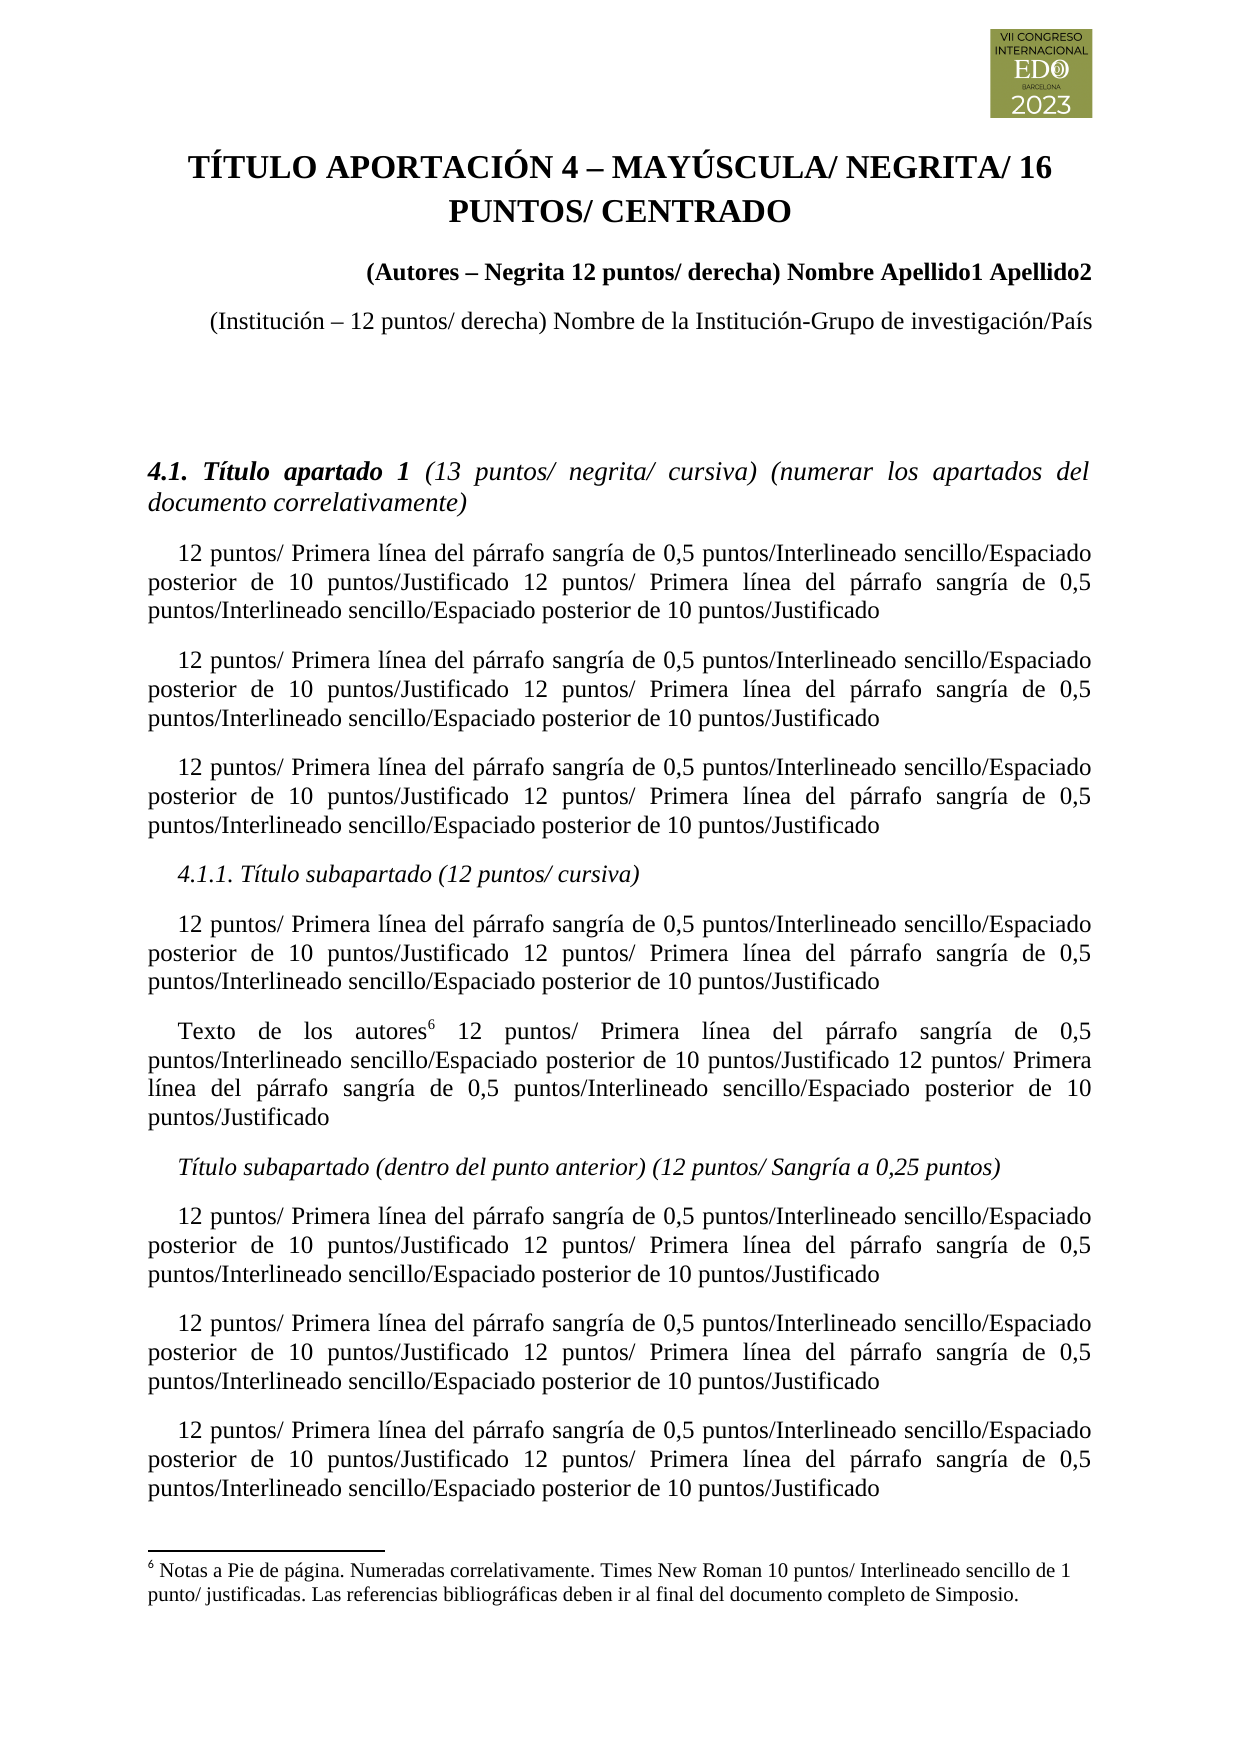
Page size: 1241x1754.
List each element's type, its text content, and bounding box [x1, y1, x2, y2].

text 4.1. Título apartado 1 (13 puntos/ negrita/ cursiva) (numerar los apartados del documento correlativamente) [148, 455, 1092, 517]
text TÍTULO APORTACIÓN 4 – MAYÚSCULA/ NEGRITA/ 16 PUNTOS/ CENTRADO [148, 148, 1092, 230]
text (Autores – Negrita 12 puntos/ derecha) Nombre Apellido1 Apellido2 [148, 257, 1092, 285]
text (Institución – 12 puntos/ derecha) Nombre de la Institución-Grupo de investigación/País [148, 306, 1092, 335]
text 4.1.1. Título subapartado (12 puntos/ cursiva) [148, 859, 1092, 888]
picture [990, 29, 1093, 118]
text Título subapartado (dentro del punto anterior) (12 puntos/ Sangría a 0,25 puntos) [162, 1152, 1092, 1181]
text Texto de los autores 12 puntos/ Primera línea del párrafo sangría de 0,5 puntos/Interlineado sencillo/Espaciado posterior de 10 puntos/Justificado 12 puntos/ Primera línea del párrafo sangría de 0,5 puntos/Interlineado sencillo/Espaciado posterior de 10 puntos/Justificado [148, 1016, 1092, 1131]
